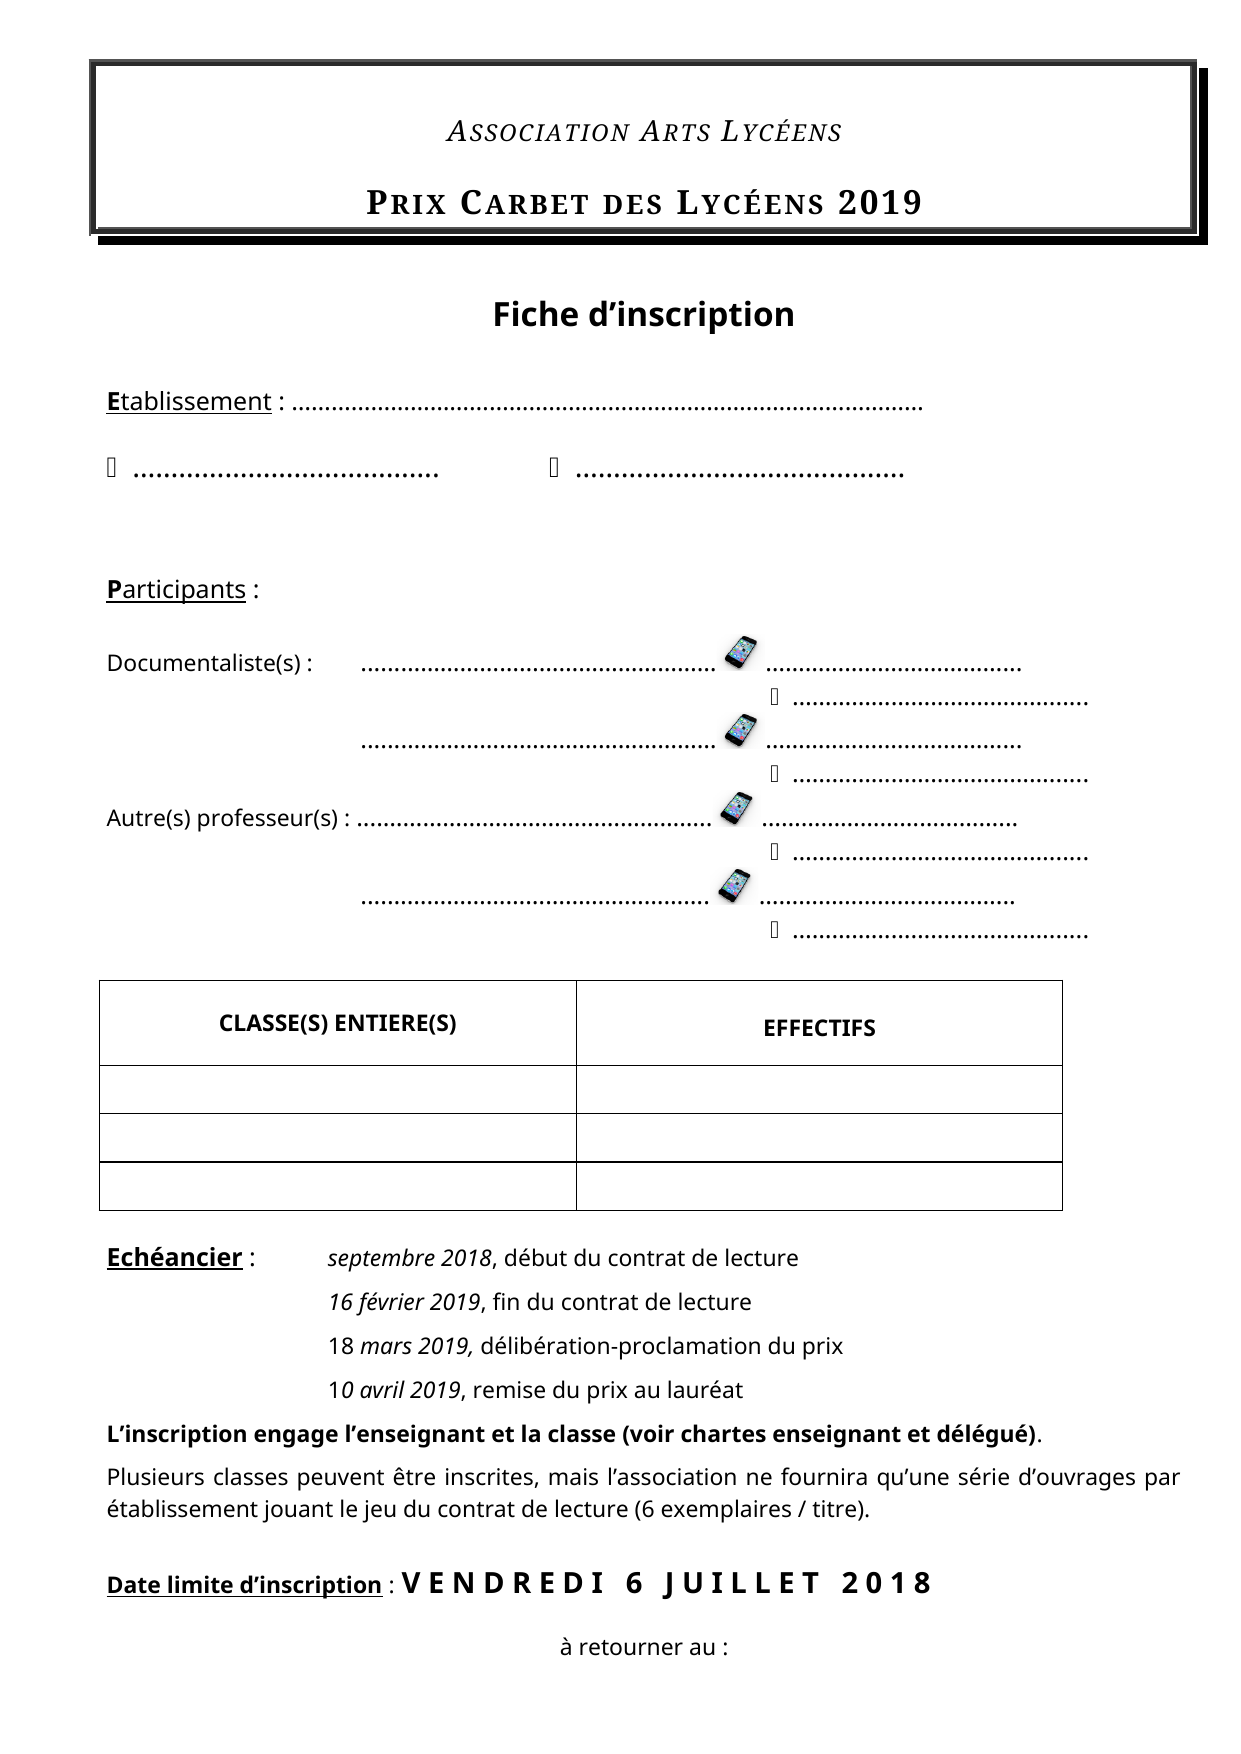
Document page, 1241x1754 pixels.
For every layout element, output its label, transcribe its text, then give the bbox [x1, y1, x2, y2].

picture [716, 634, 765, 671]
picture [716, 712, 765, 749]
text …………………………………. ……………………………………. [106, 447, 1181, 486]
table_cell [100, 1066, 576, 1113]
table_cell [577, 1163, 1062, 1210]
table_cell [100, 1114, 576, 1161]
text ....………………………………………….………………………………... [106, 868, 1181, 911]
text …………………………………...... [106, 834, 1181, 868]
text ......…………………………………………………………………………... [328, 712, 1181, 756]
text à retourner au : [106, 1631, 1181, 1662]
title Association Arts Lycéens [106, 110, 1181, 150]
text Echéancier : septembre 2018, début du contrat de lecture [106, 1240, 1181, 1274]
text Autre(s) professeur(s) : ....…………………………………………..………………………………... [106, 790, 1181, 834]
text L’inscription engage l’enseignant et la classe (voir chartes enseignant et délégué). [106, 1417, 1181, 1449]
text …………………………………...... [106, 911, 1181, 946]
text Documentaliste(s) : ......…………………………………………………………………………... [106, 635, 1181, 678]
picture [710, 867, 759, 905]
picture [712, 790, 761, 827]
table_cell [577, 1114, 1062, 1161]
text Plusieurs classes peuvent être inscrites, mais l’association ne fournira qu’une série d’ouvrages par établissement jouant le jeu du contrat de lecture (6 exemplaires / titre). [106, 1461, 1181, 1524]
text Prix Carbet des Lycéens 2019 [98, 167, 1190, 227]
text 16 février 2019, fin du contrat de lecture [106, 1286, 1181, 1317]
table_cell [577, 1066, 1062, 1113]
text …………………………………...... [106, 678, 1181, 712]
table_header CLASSE(S) ENTIERE(S) [100, 981, 576, 1064]
subtitle Fiche d’inscription [106, 291, 1181, 336]
text …………………………………...... [106, 756, 1181, 790]
text Date limite d’inscription : VENDREDI 6 JUILLET 2018 [106, 1563, 1181, 1602]
table_cell [100, 1163, 576, 1210]
table_header EFFECTIFS [577, 981, 1062, 1064]
text Participants : [106, 572, 1181, 606]
text 18 mars 2019, délibération-proclamation du prix [106, 1330, 1181, 1361]
text 10 avril 2019, remise du prix au lauréat [106, 1374, 1181, 1405]
subtitle Etablissement : …………………………………………………………………………………… [106, 384, 1181, 418]
